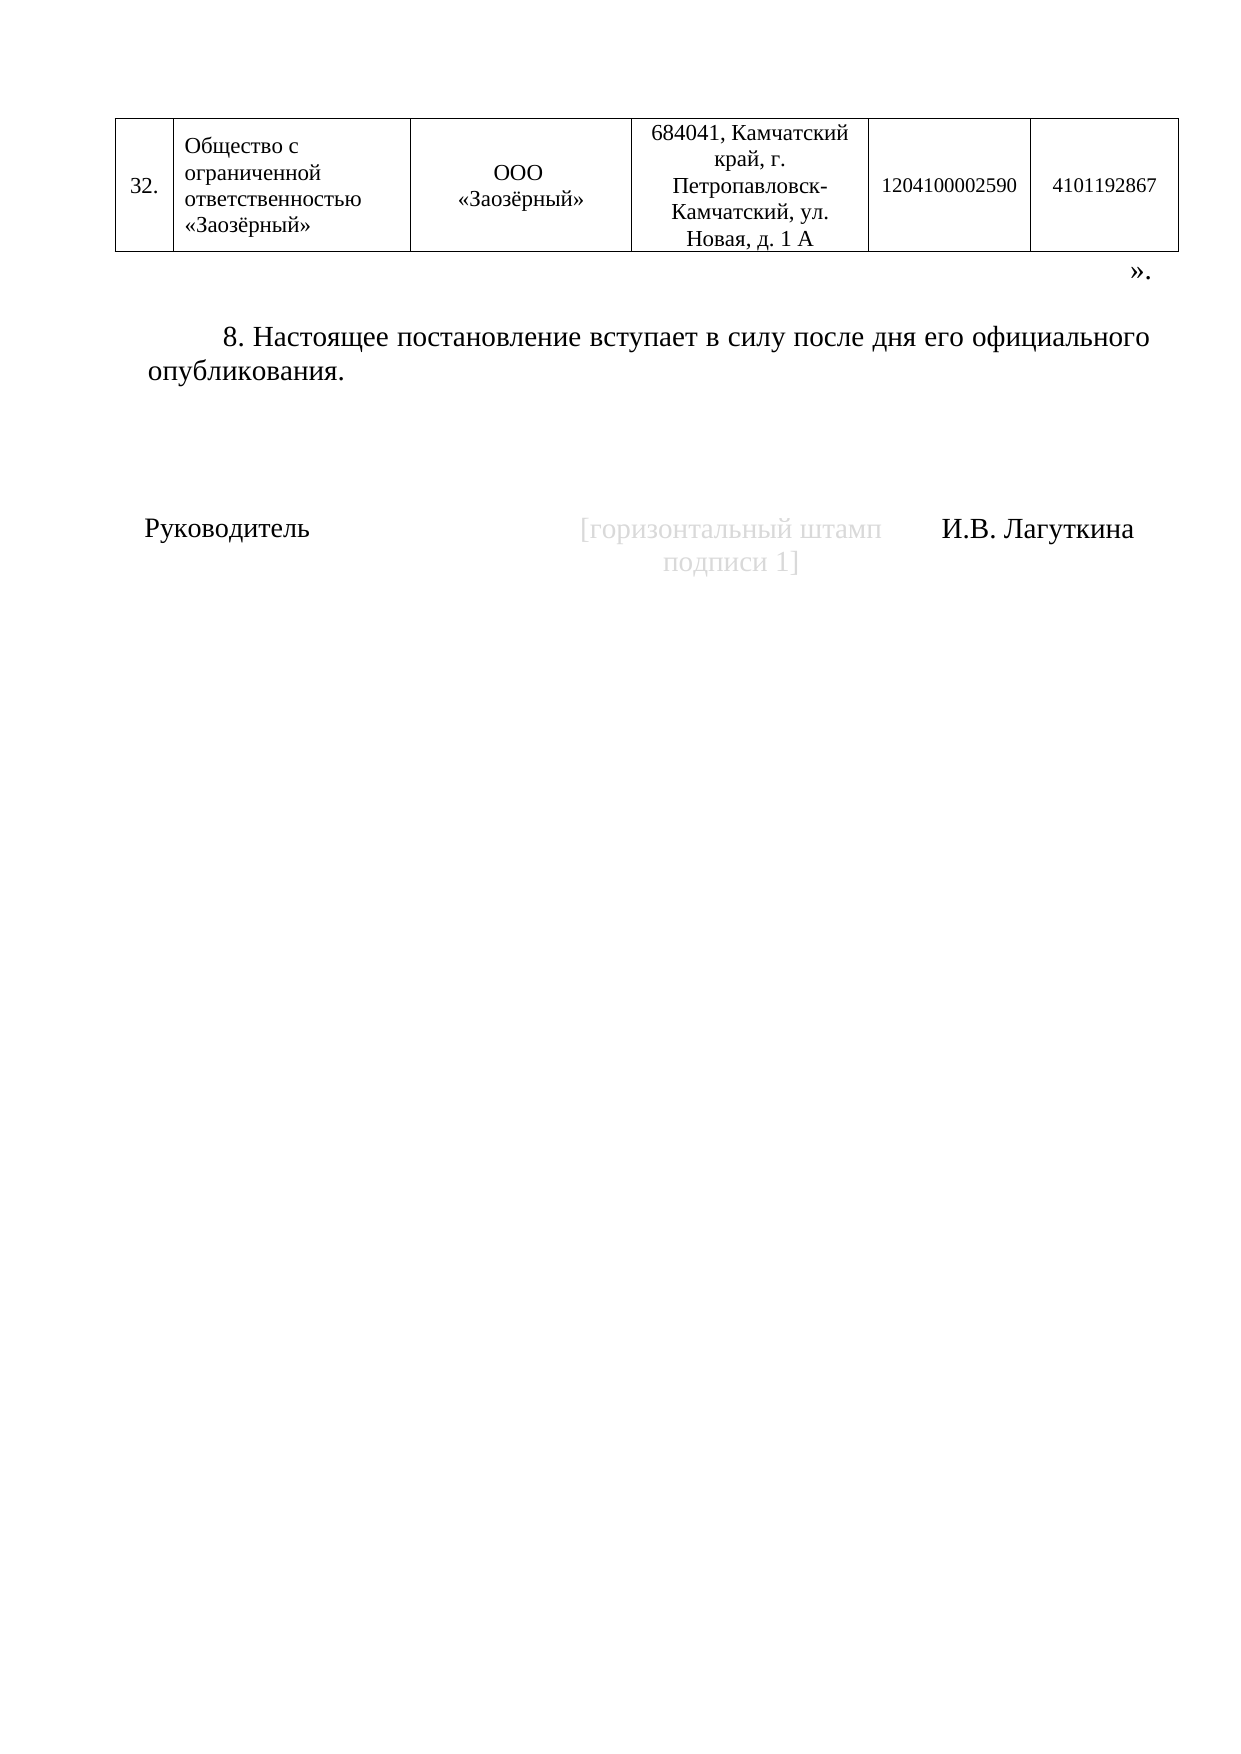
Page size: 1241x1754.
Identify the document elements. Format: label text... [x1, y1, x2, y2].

text ». [148, 252, 1152, 286]
table_header Общество с ограниченной ответственностью «Заозёрный» [174, 119, 410, 251]
table_header 1204100002590 [869, 119, 1030, 251]
table_header 684041, Камчатский край, г. Петропавловск-Камчатский, ул. Новая, д. 1 А [632, 119, 868, 251]
table_header ООО «Заозёрный» [411, 119, 631, 251]
table_header Руководитель [133, 511, 532, 644]
table_header 4101192867 [1031, 119, 1178, 251]
table_header 32. [116, 119, 173, 251]
table_header [горизонтальный штамп подписи 1] [532, 511, 930, 644]
text 8. Настоящее постановление вступает в силу после дня его официального опубликования. [148, 319, 1152, 386]
table_header И.В. Лагуткина [930, 511, 1167, 644]
